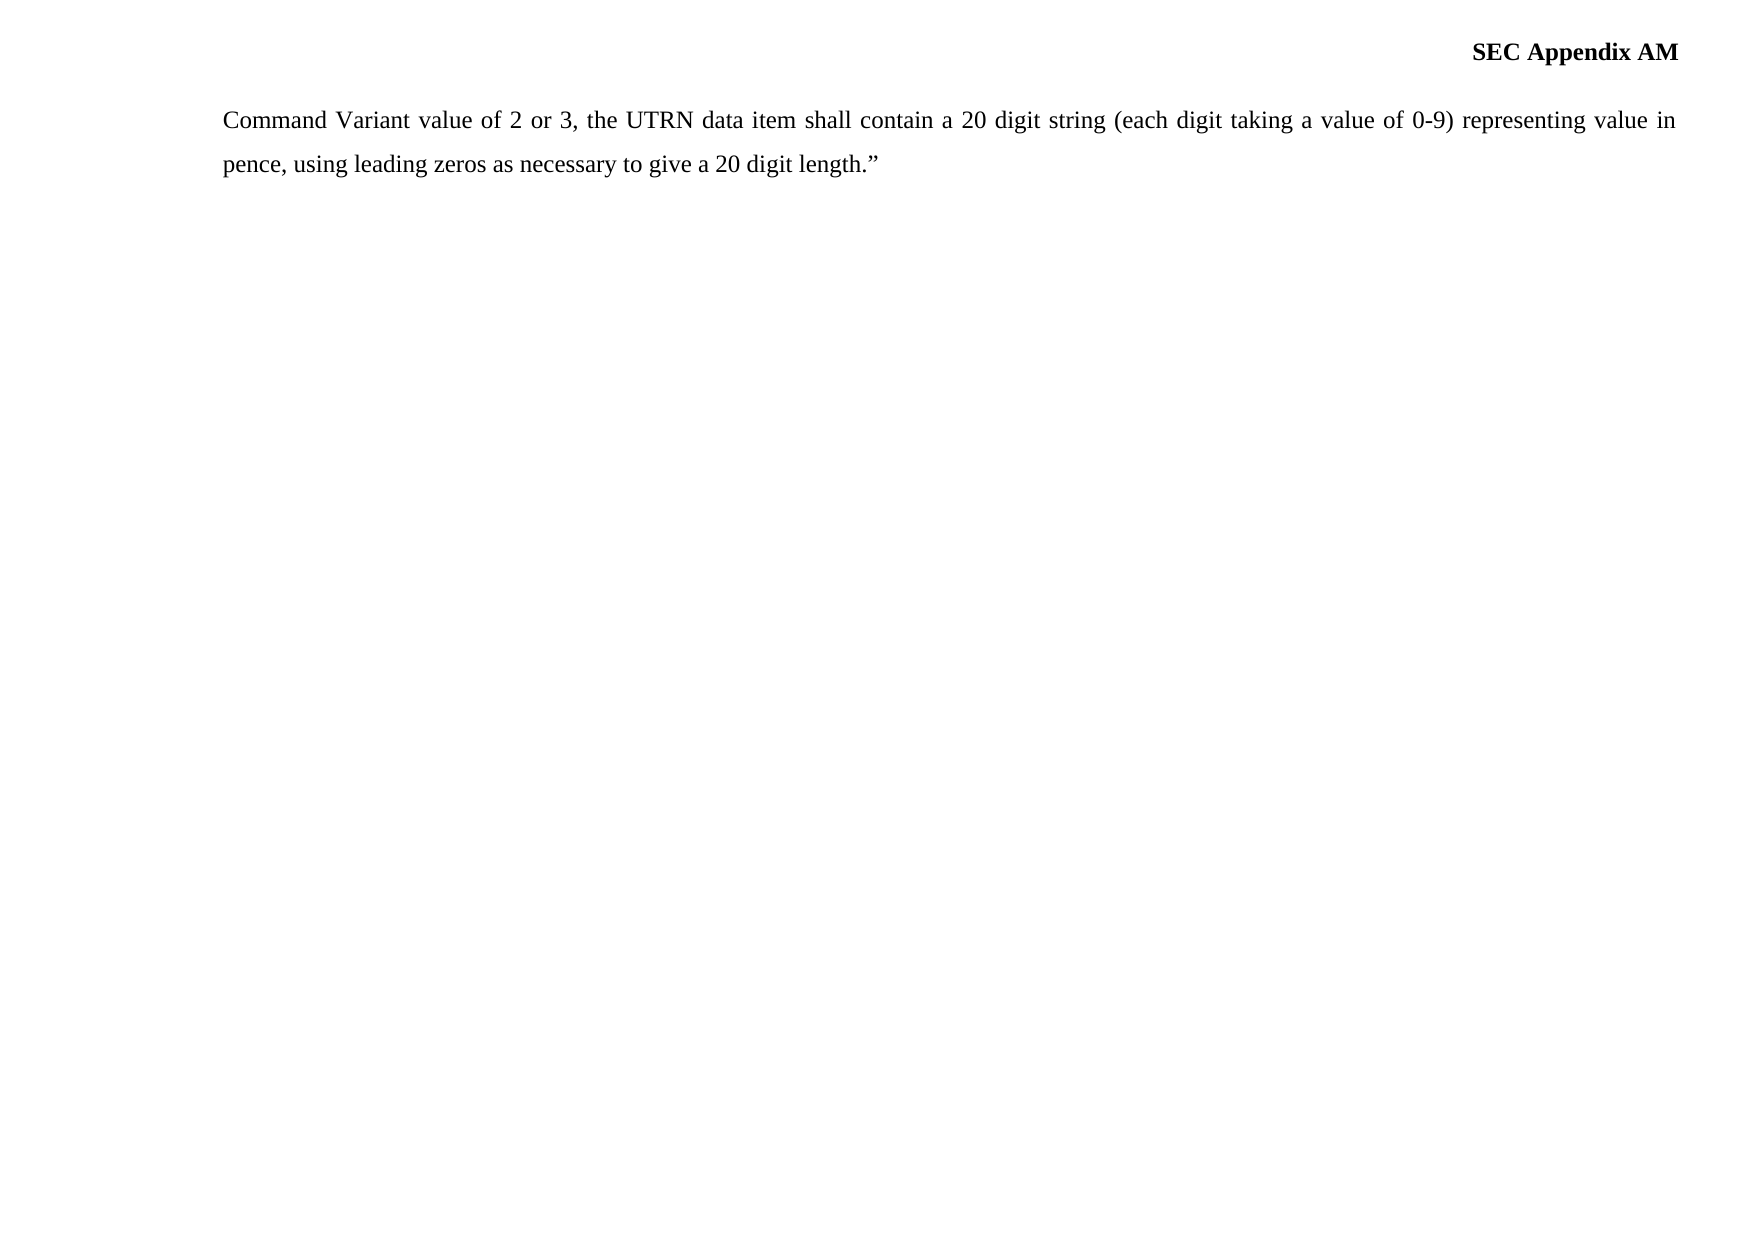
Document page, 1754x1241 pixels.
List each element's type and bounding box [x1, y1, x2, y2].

subtitle [149, 106, 1679, 177]
